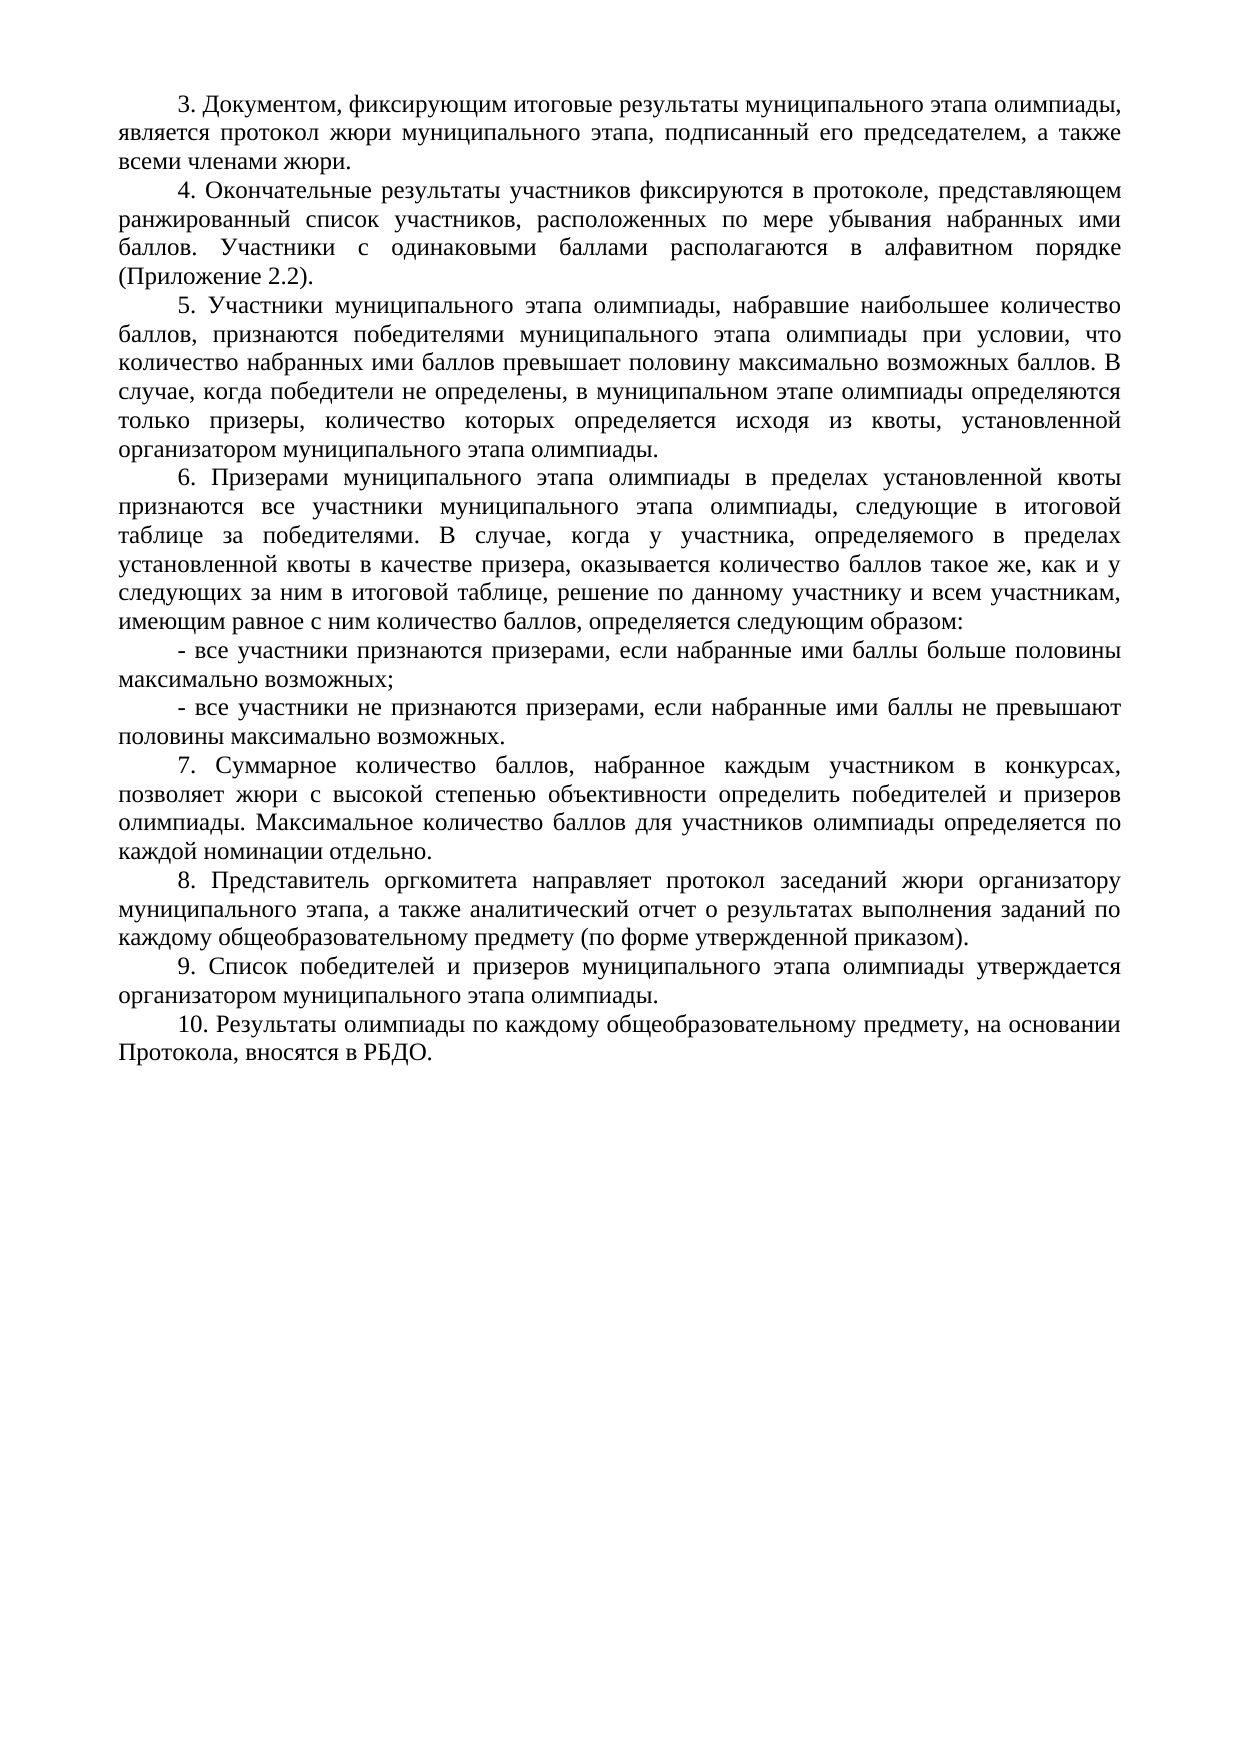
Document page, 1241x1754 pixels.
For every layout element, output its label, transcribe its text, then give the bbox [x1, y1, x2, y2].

text 9. Список победителей и призеров муниципального этапа олимпиады утверждается организатором муниципального этапа олимпиады. [118, 951, 1122, 1009]
text 5. Участники муниципального этапа олимпиады, набравшие наибольшее количество баллов, признаются победителями муниципального этапа олимпиады при условии, что количество набранных ими баллов превышает половину максимально возможных баллов. В случае, когда победители не определены, в муниципальном этапе олимпиады определяются только призеры, количество которых определяется исходя из квоты, установленной организатором муниципального этапа олимпиады. [118, 290, 1122, 462]
text 7. Суммарное количество баллов, набранное каждым участником в конкурсах, позволяет жюри с высокой степенью объективности определить победителей и призеров олимпиады. Максимальное количество баллов для участников олимпиады определяется по каждой номинации отдельно. [118, 750, 1122, 865]
text 6. Призерами муниципального этапа олимпиады в пределах установленной квоты признаются все участники муниципального этапа олимпиады, следующие в итоговой таблице за победителями. В случае, когда у участника, определяемого в пределах установленной квоты в качестве призера, оказывается количество баллов такое же, как и у следующих за ним в итоговой таблице, решение по данному участнику и всем участникам, имеющим равное с ним количество баллов, определяется следующим образом: [118, 462, 1122, 635]
text - все участники признаются призерами, если набранные ими баллы больше половины максимально возможных; [118, 635, 1122, 692]
text 4. Окончательные результаты участников фиксируются в протоколе, представляющем ранжированный список участников, расположенных по мере убывания набранных ими баллов. Участники с одинаковыми баллами располагаются в алфавитном порядке (Приложение 2.2). [118, 175, 1122, 290]
text 8. Представитель оргкомитета направляет протокол заседаний жюри организатору муниципального этапа, а также аналитический отчет о результатах выполнения заданий по каждому общеобразовательному предмету (по форме утвержденной приказом). [118, 865, 1122, 951]
text 10. Результаты олимпиады по каждому общеобразовательному предмету, на основании Протокола, вносятся в РБДО. [118, 1009, 1122, 1066]
text - все участники не признаются призерами, если набранные ими баллы не превышают половины максимально возможных. [118, 692, 1122, 750]
text 3. Документом, фиксирующим итоговые результаты муниципального этапа олимпиады, является протокол жюри муниципального этапа, подписанный его председателем, а также всеми членами жюри. [118, 89, 1122, 175]
